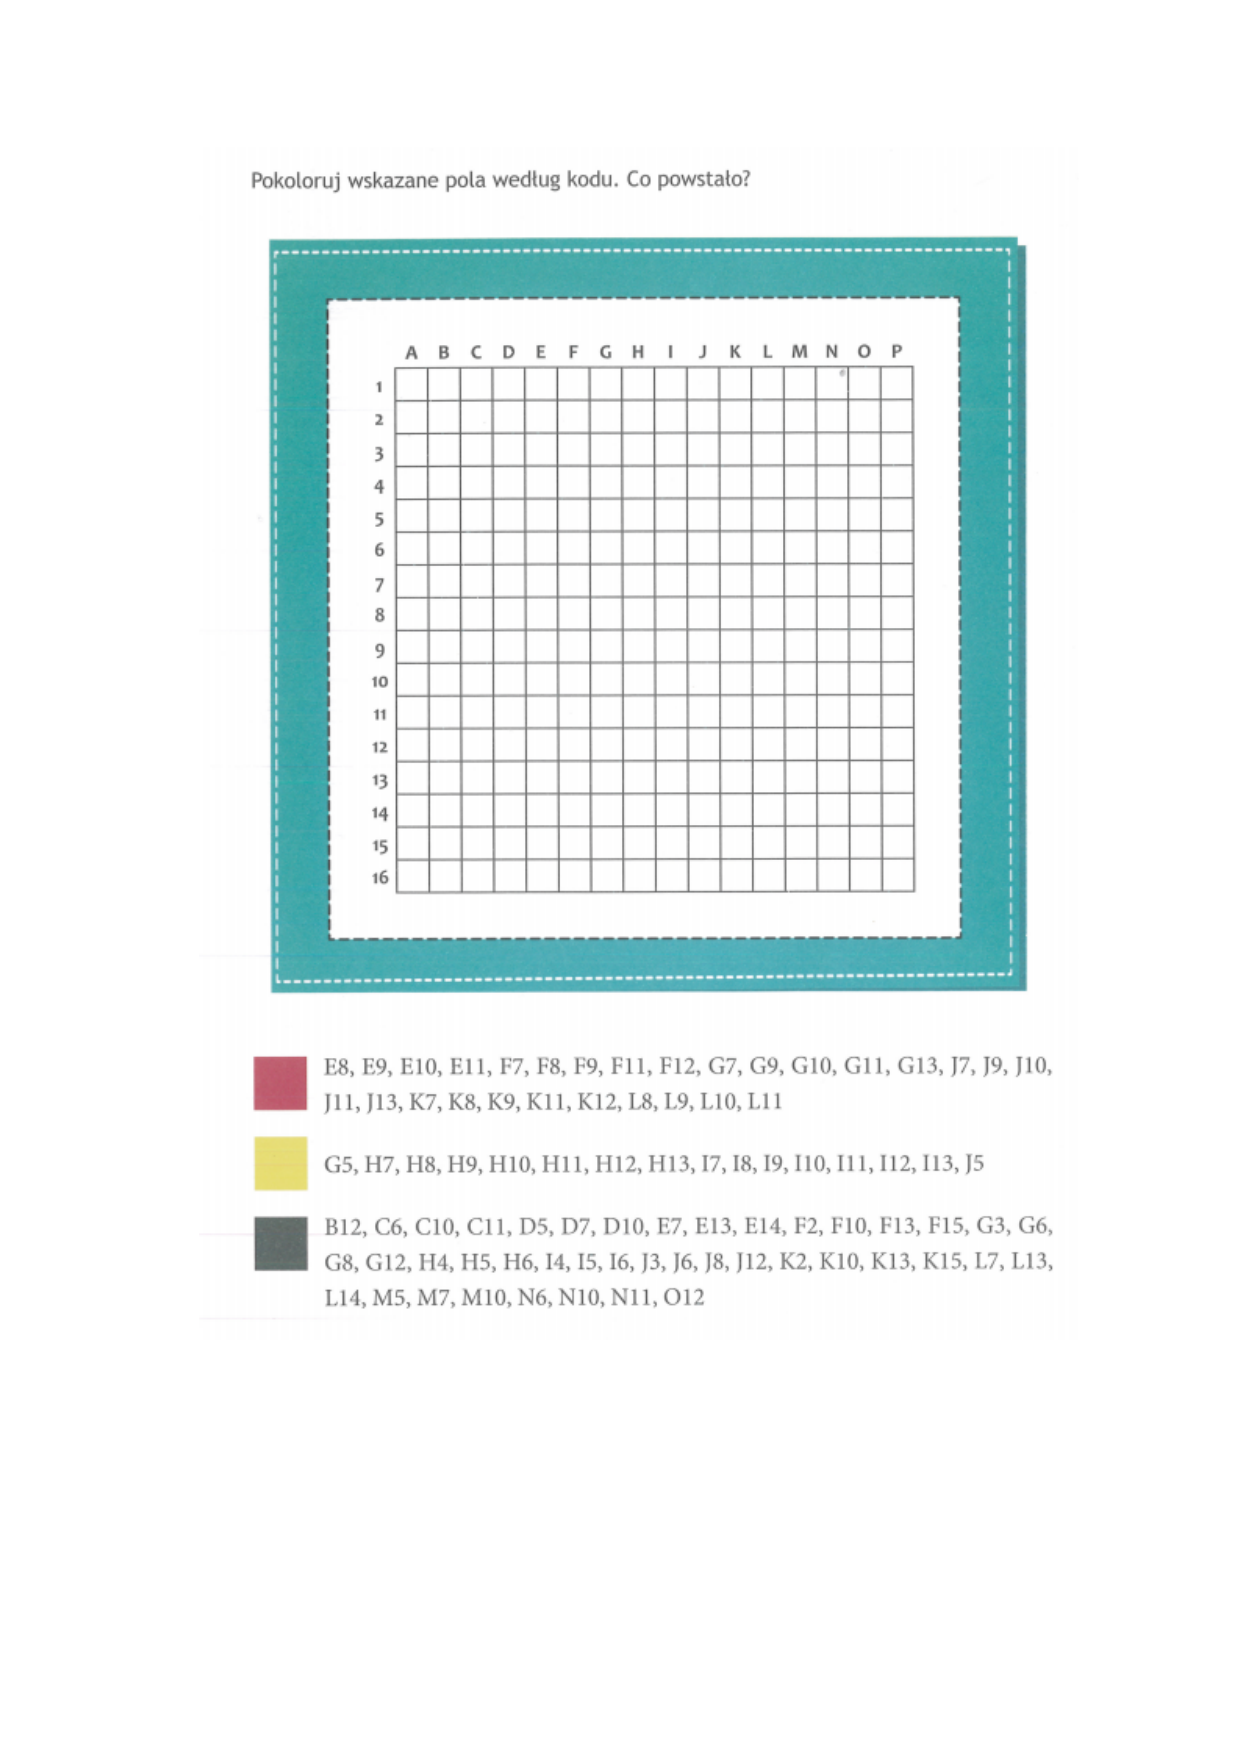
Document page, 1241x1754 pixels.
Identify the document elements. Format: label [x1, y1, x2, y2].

picture [199, 147, 1079, 1340]
